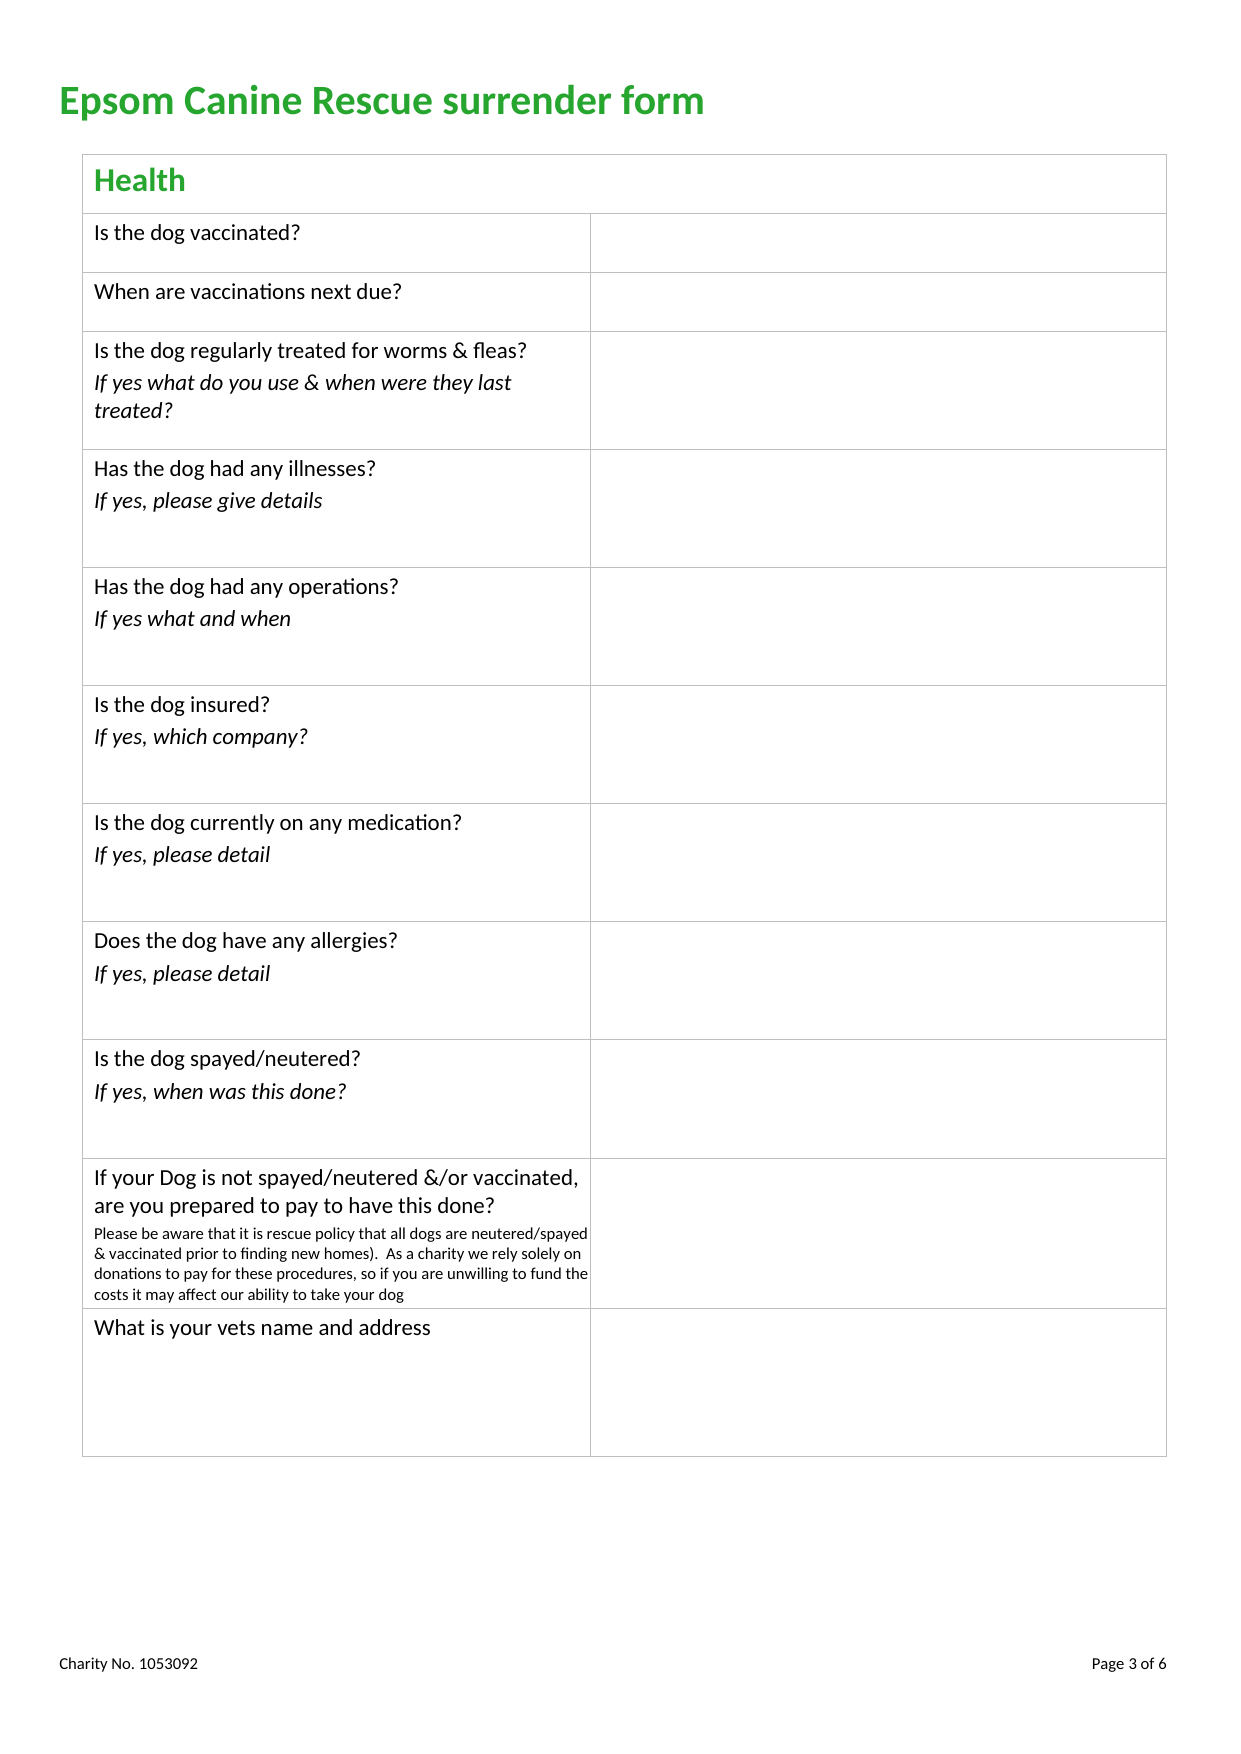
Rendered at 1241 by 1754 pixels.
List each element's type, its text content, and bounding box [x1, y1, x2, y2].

table_cell Has the dog had any illnesses? If yes, please give details [83, 450, 590, 567]
table_cell [591, 450, 1166, 567]
table_cell Is the dog insured? If yes, which company? [83, 686, 590, 803]
table_cell [591, 804, 1166, 921]
table_cell Is the dog regularly treated for worms & fleas? If yes what do you use & when were they last treated? [83, 332, 590, 449]
table_cell What is your vets name and address [83, 1309, 590, 1456]
table_cell [591, 922, 1166, 1039]
table_header Health [83, 155, 1166, 212]
table_cell [591, 273, 1166, 331]
table_cell Does the dog have any allergies? If yes, please detail [83, 922, 590, 1039]
table_cell When are vaccinations next due? [83, 273, 590, 331]
table_cell Is the dog spayed/neutered? If yes, when was this done? [83, 1040, 590, 1157]
table_cell Is the dog vaccinated? [83, 214, 590, 272]
table_cell [591, 1309, 1166, 1456]
table_cell [591, 1040, 1166, 1157]
table_cell [591, 686, 1166, 803]
table_cell [591, 332, 1166, 449]
table_cell Is the dog currently on any medication? If yes, please detail [83, 804, 590, 921]
table_cell [591, 568, 1166, 685]
table_cell [591, 1159, 1166, 1308]
table_cell [591, 214, 1166, 272]
table_cell Has the dog had any operations? If yes what and when [83, 568, 590, 685]
table_cell If your Dog is not spayed/neutered &/or vaccinated, are you prepared to pay to have this done? Please be aware that it is rescue policy that all dogs are neutered/spayed & vaccinated prior to finding new homes). As a charity we rely solely on donations to pay for these procedures, so if you are unwilling to fund the costs it may affect our ability to take your dog [83, 1159, 590, 1308]
